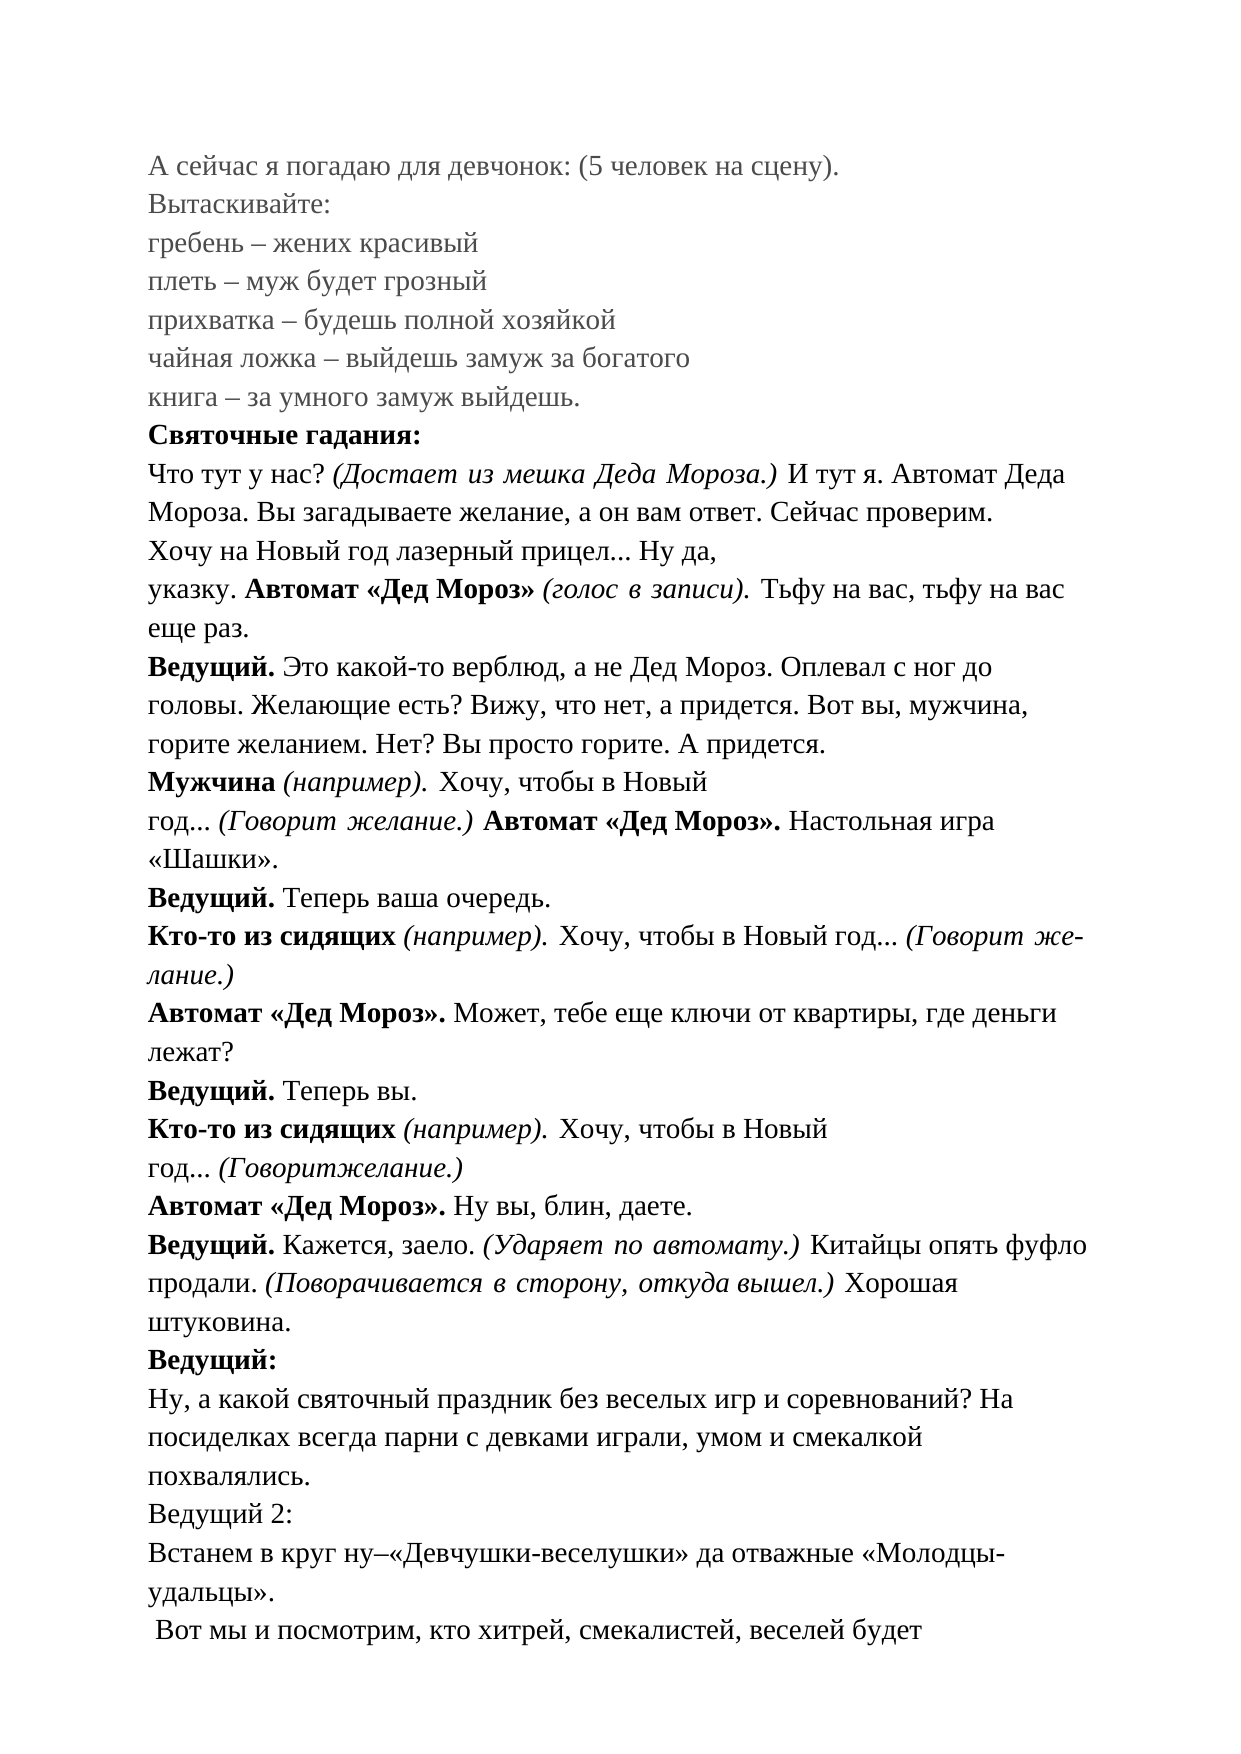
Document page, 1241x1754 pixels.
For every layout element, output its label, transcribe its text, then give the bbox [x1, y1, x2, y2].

text Кто-то из сидящих (например). Хочу, чтобы в Новый год... (Говорит желание.) [148, 918, 1092, 991]
text Вот мы и посмотрим, кто хитрей, смекалистей, веселей будет [148, 1612, 1092, 1646]
text Автомат «Дед Мороз». Может, тебе еще ключи от квартиры, где деньги лежат? [148, 996, 1092, 1068]
text Ну, а какой святочный праздник без веселых игр и соревнований? На посиделках всегда парни с девками играли, умом и смекалкой похвалялись. [148, 1381, 1092, 1492]
text Мужчина (например). Хочу, чтобы в Новый год... (Говорит желание.) Автомат «Дед Мороз». Настольная игра «Шашки». [148, 764, 1092, 875]
text Ведущий: [148, 1342, 1092, 1376]
text Встанем в круг ну–«Девчушки-веселушки» да отважные «Молодцы-удальцы». [148, 1535, 1092, 1607]
text Святочные гадания: [148, 417, 1092, 451]
text Ведущий. Теперь ваша очередь. [148, 880, 1092, 913]
text Ведущий. Кажется, заело. (Ударяет по автомату.) Китайцы опять фуфло продали. (Поворачивается в сторону, откуда вышел.) Хорошая штуковина. [148, 1227, 1092, 1337]
text Хочу на Новый год лазерный прицел... Ну да, указку. Автомат «Дед Мороз» (голос в записи). Тьфу на вас, тьфу на вас еще раз. [148, 533, 1092, 644]
text Автомат «Дед Мороз». Ну вы, блин, даете. [148, 1188, 1092, 1222]
text Что тут у нас? (Достает из мешка Деда Мороза.) И тут я. Автомат Деда Мороза. Вы загадываете желание, а он вам ответ. Сейчас проверим. [148, 456, 1092, 528]
text А сейчас я погадаю для девчонок: (5 человек на сцену). Вытаскивайте: гребень – жених красивый плеть – муж будет грозный прихватка – будешь полной хозяйкой чайная ложка – выйдешь замуж за богатого книга – за умного замуж выйдешь. [148, 148, 1092, 412]
text Ведущий 2: [148, 1497, 1092, 1530]
text Кто-то из сидящих (например). Хочу, чтобы в Новый год... (Говоритжелание.) [148, 1111, 1092, 1183]
text Ведущий. Теперь вы. [148, 1073, 1092, 1106]
text Ведущий. Это какой-то верблюд, а не Дед Мороз. Оплевал с ног до головы. Желающие есть? Вижу, что нет, а придется. Вот вы, мужчина, горите желанием. Нет? Вы просто горите. А придется. [148, 649, 1092, 759]
